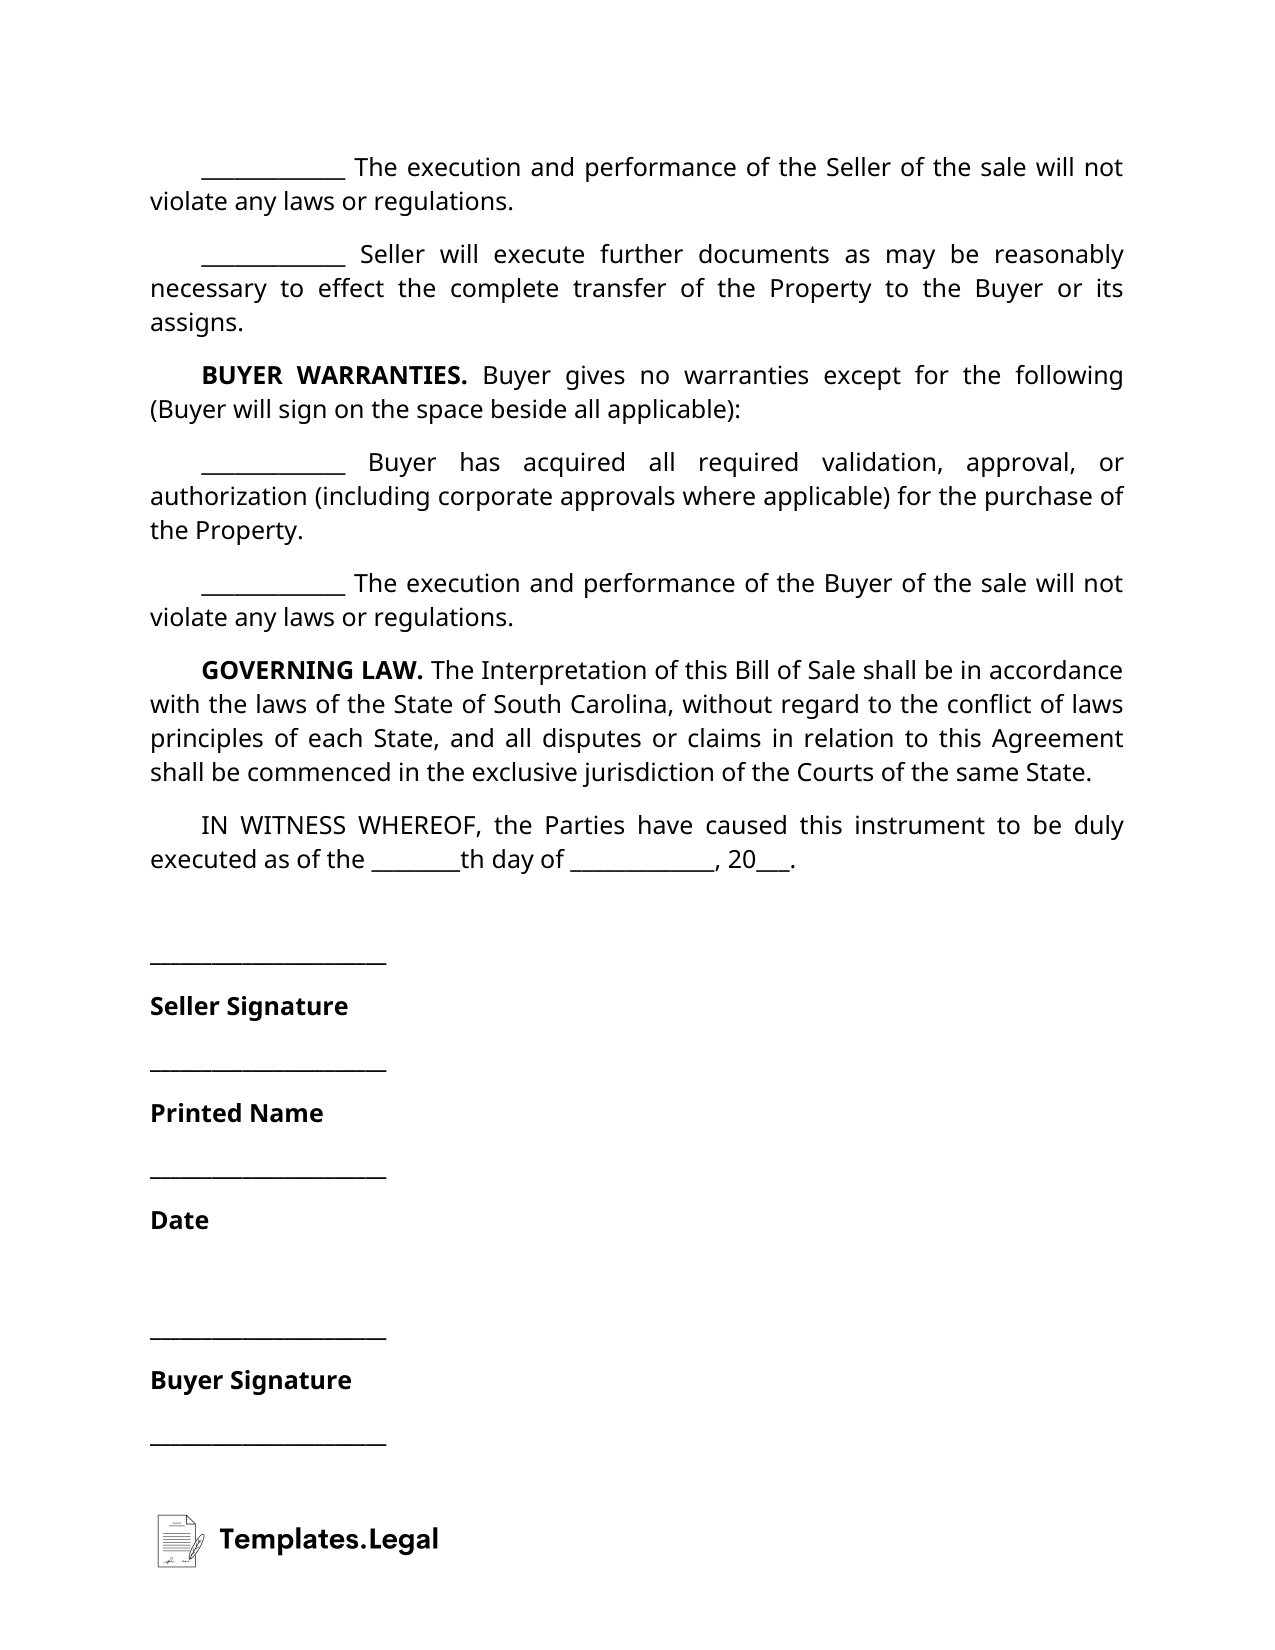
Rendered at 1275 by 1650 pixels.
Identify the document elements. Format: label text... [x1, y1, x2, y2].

text _____________ The execution and performance of the Seller of the sale will not violate any laws or regulations. [150, 150, 1125, 218]
text _______________________ [150, 1149, 1125, 1183]
text Buyer Signature [150, 1363, 1125, 1397]
text BUYER WARRANTIES. Buyer gives no warranties except for the following (Buyer will sign on the space beside all applicable): [150, 358, 1125, 426]
text _____________ Buyer has acquired all required validation, approval, or authorization (including corporate approvals where applicable) for the purchase of the Property. [150, 445, 1125, 547]
text _____________ The execution and performance of the Buyer of the sale will not violate any laws or regulations. [150, 566, 1125, 634]
text GOVERNING LAW. The Interpretation of this Bill of Sale shall be in accordance with the laws of the State of South Carolina, without regard to the conflict of laws principles of each State, and all disputes or claims in relation to this Agreement shall be commenced in the exclusive jurisdiction of the Courts of the same State. [150, 652, 1125, 789]
text Seller Signature [150, 988, 1125, 1023]
text _____________ Seller will execute further documents as may be reasonably necessary to effect the complete transfer of the Property to the Buyer or its assigns. [150, 237, 1125, 339]
text _______________________ [150, 935, 1125, 969]
text IN WITNESS WHEREOF, the Parties have caused this instrument to be duly executed as of the ________th day of _____________, 20___. [150, 807, 1125, 876]
picture [150, 1507, 445, 1575]
text Printed Name [150, 1095, 1125, 1129]
text Date [150, 1202, 1125, 1236]
text _______________________ [150, 1416, 1125, 1450]
text _______________________ [150, 1309, 1125, 1343]
text _______________________ [150, 1042, 1125, 1076]
